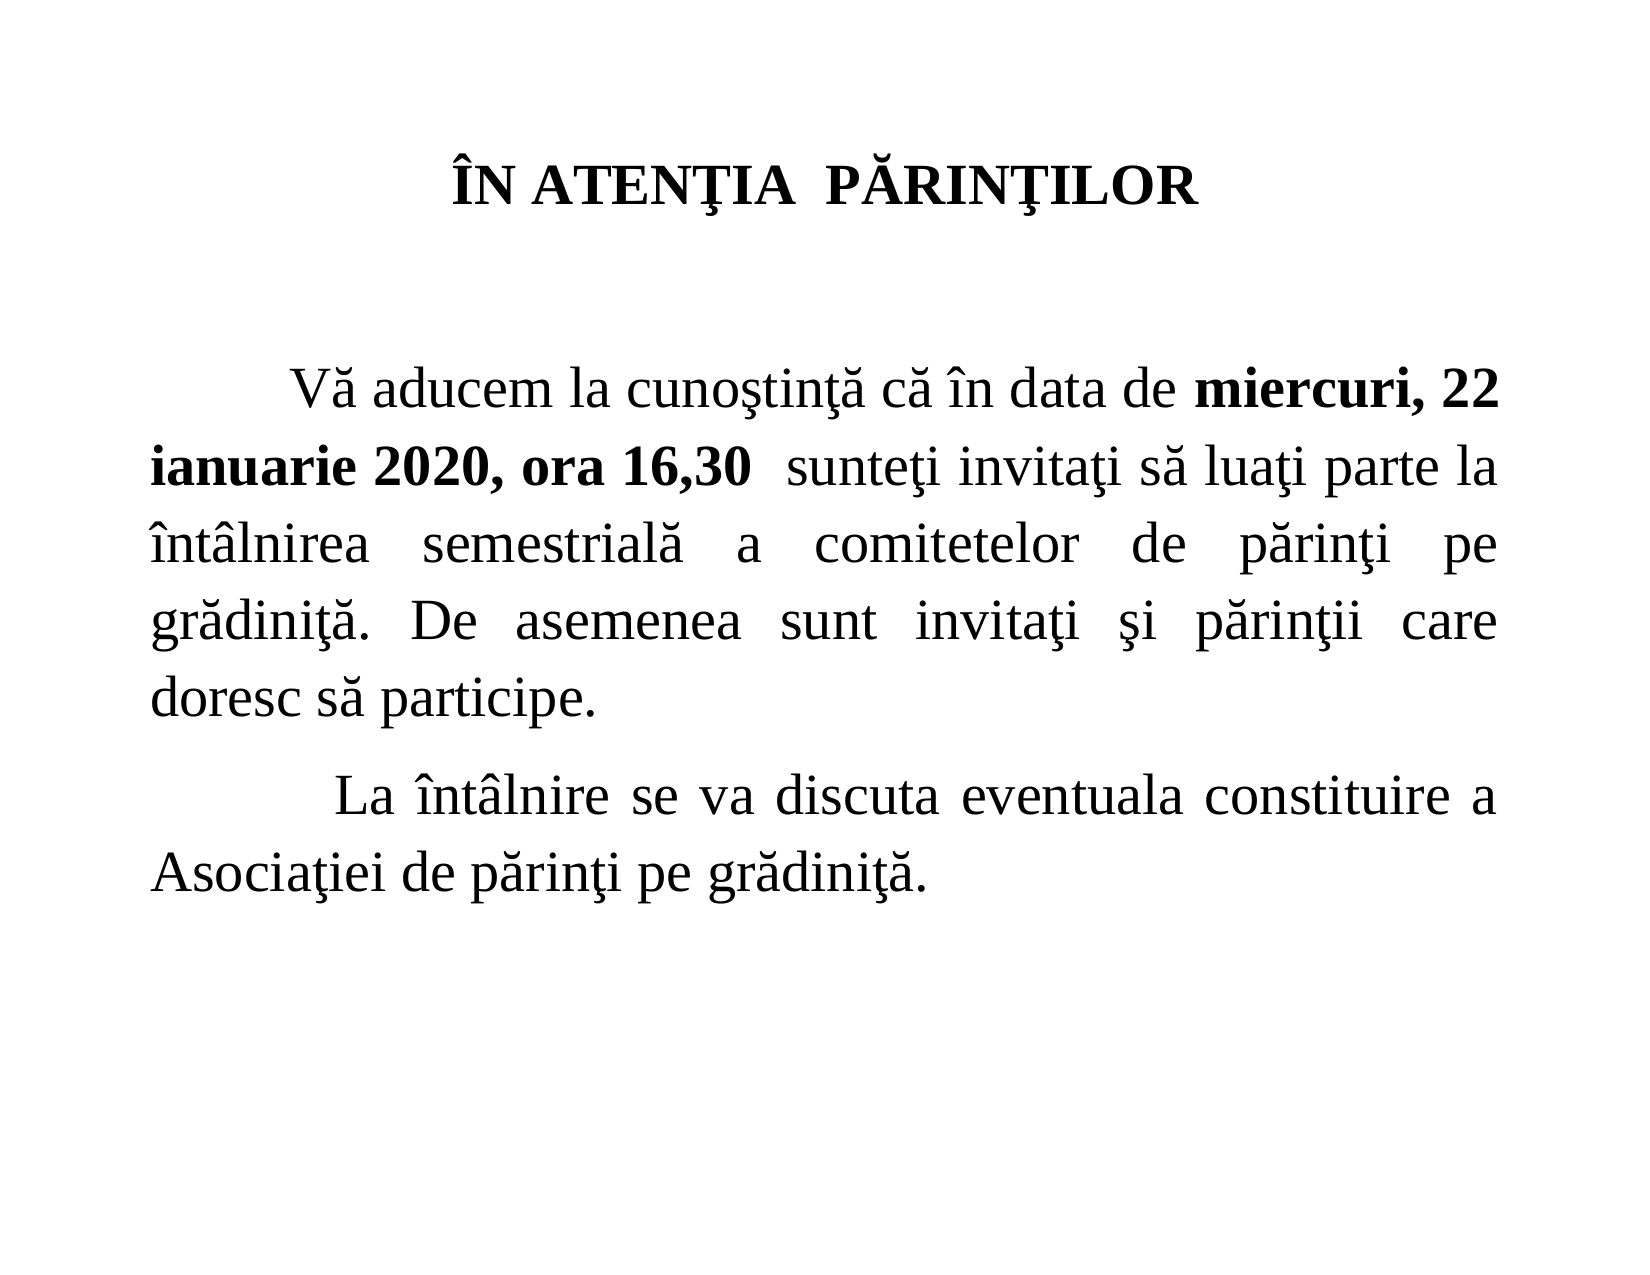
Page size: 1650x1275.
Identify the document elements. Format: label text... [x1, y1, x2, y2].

text La întâlnire se va discuta eventuala constituire a Asociaţiei de părinţi pe grădiniţă. [150, 759, 1500, 904]
text ÎN ATENŢIA PĂRINŢILOR [150, 150, 1500, 217]
text Vă aducem la cunoştinţă că în data de miercuri, 22 ianuarie 2020, ora 16,30 sunteţi invitaţi să luaţi parte la întâlnirea semestrială a comitetelor de părinţi pe grădiniţă. De asemenea sunt invitaţi şi părinţii care doresc să participe. [150, 353, 1500, 729]
